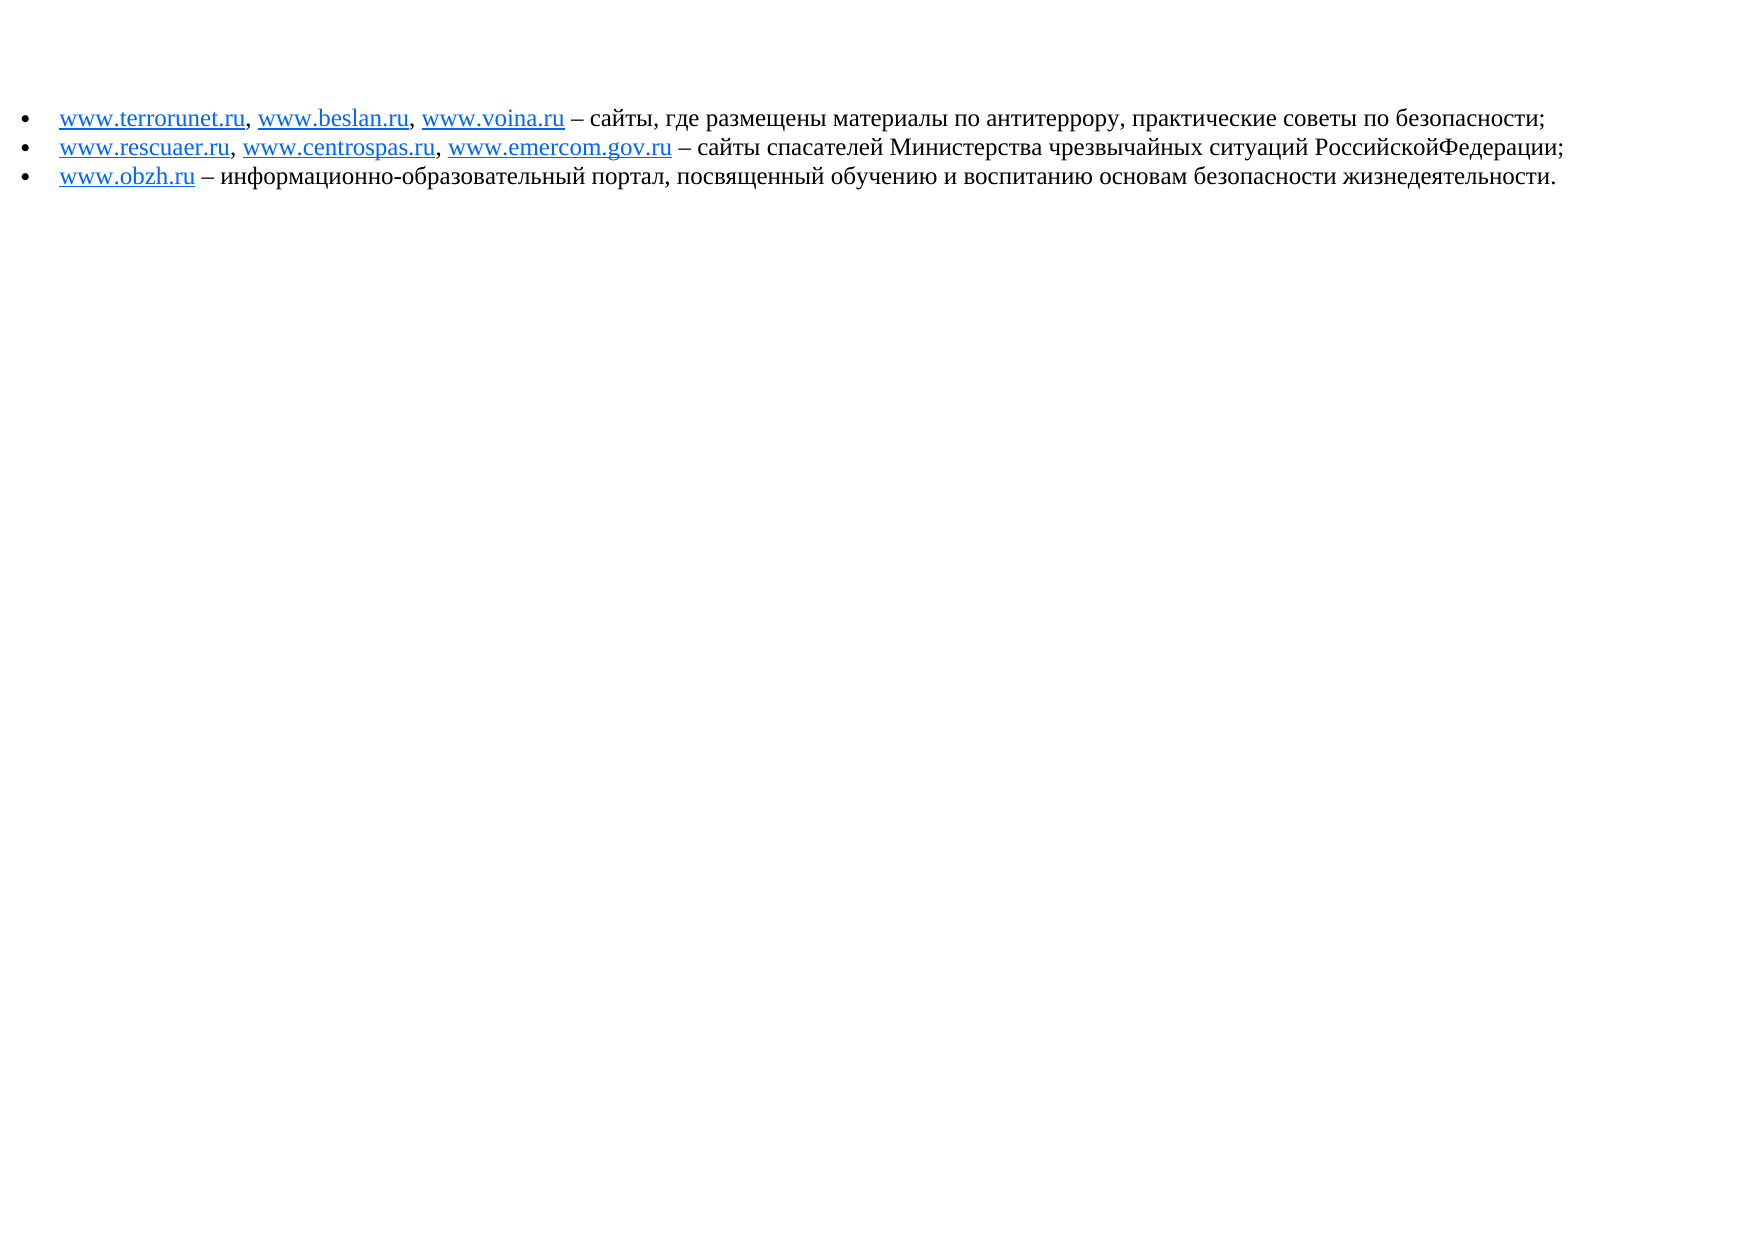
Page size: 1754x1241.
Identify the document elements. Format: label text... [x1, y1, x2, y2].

list www.terrorunet.ru, www.beslan.ru, www.voina.ru – сайты, где размещены материалы по антитеррору, практические советы по безопасности; [22, 103, 1695, 132]
list www.rescuaer.ru, www.centrospas.ru, www.emercom.gov.ru – сайты спасателей Министерства чрезвычайных ситуаций РоссийскойФедерации; [22, 132, 1695, 161]
list www.obzh.ru – информационно-образовательный портал, посвященный обучению и воспитанию основам безопасности жизнедеятельности. [22, 161, 1695, 189]
